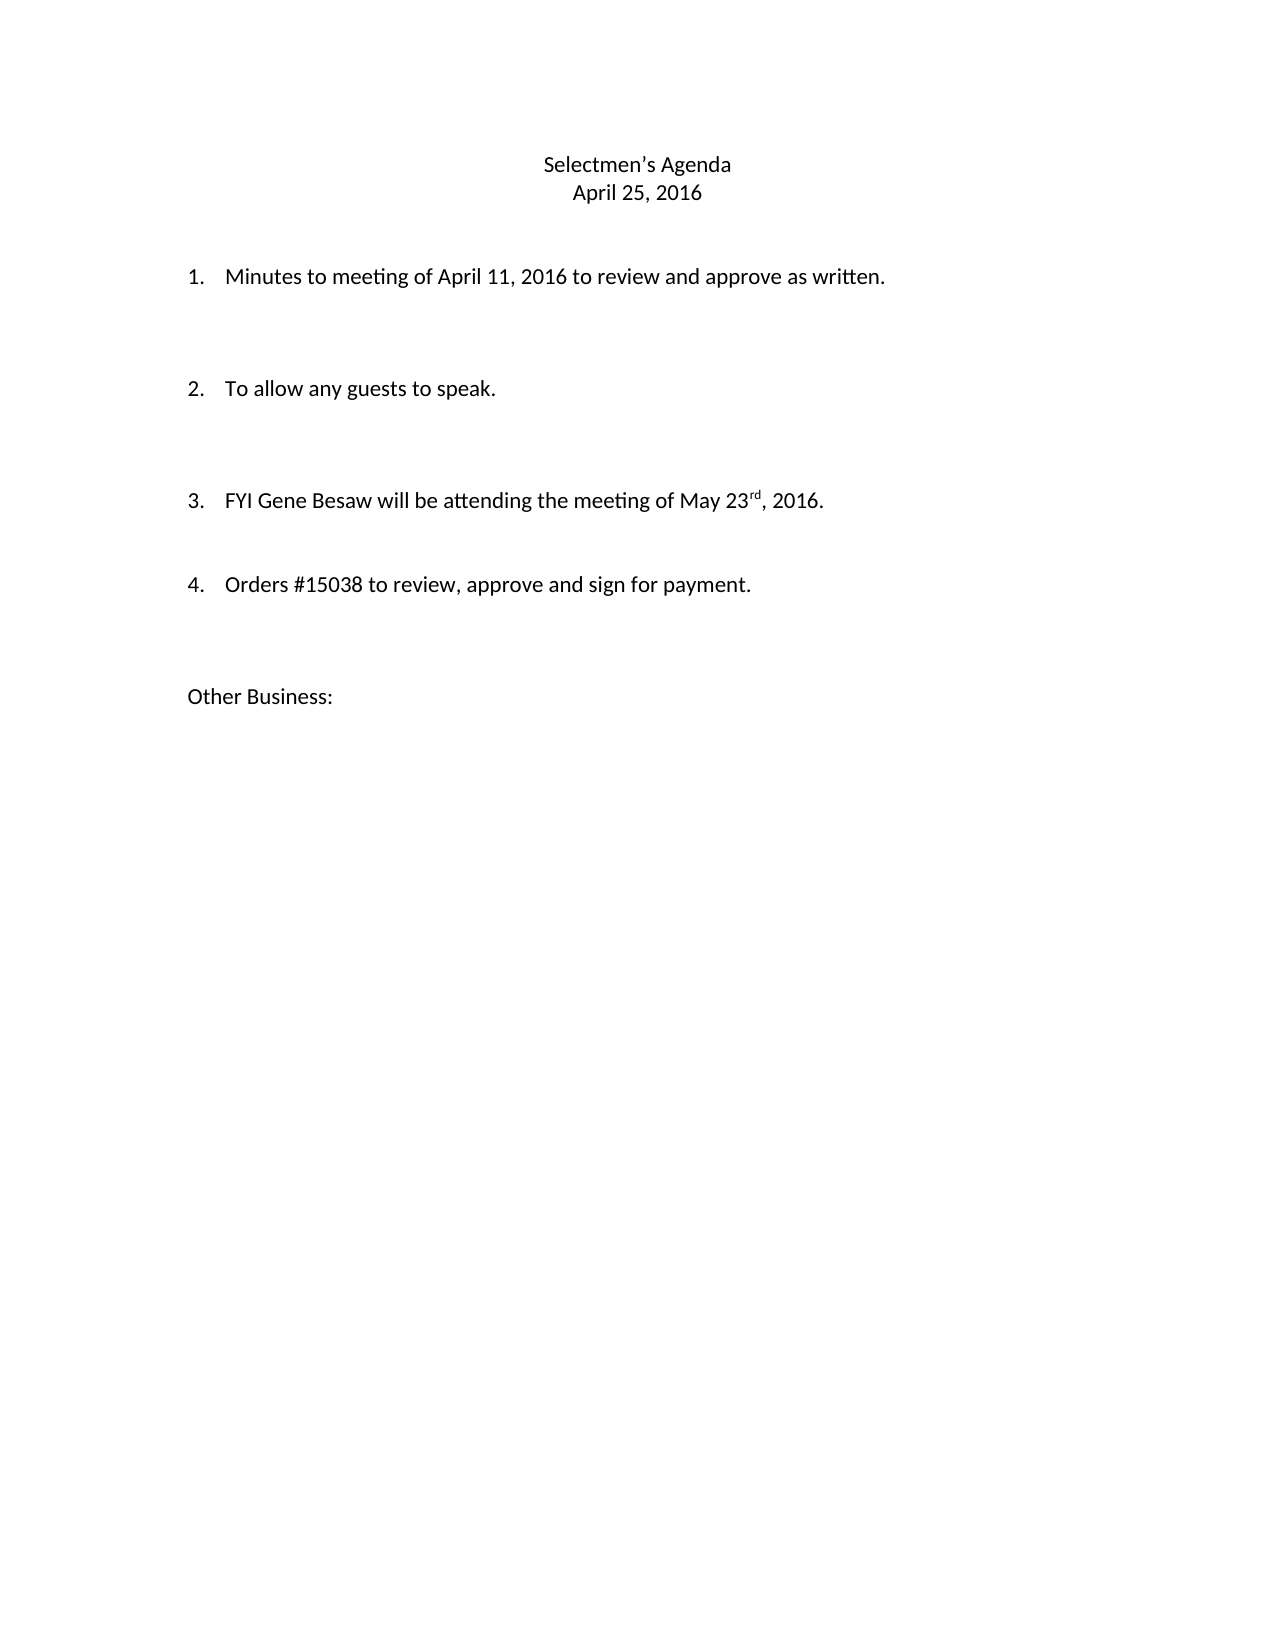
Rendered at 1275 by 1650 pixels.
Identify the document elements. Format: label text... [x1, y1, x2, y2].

text Selectmen’s Agenda [150, 150, 1125, 178]
list To allow any guests to speak. [187, 374, 1125, 402]
list FYI Gene Besaw will be attending the meeting of May 23rd, 2016. [187, 486, 1125, 514]
list Minutes to meeting of April 11, 2016 to review and approve as written. [187, 262, 1125, 290]
text April 25, 2016 [150, 178, 1125, 206]
list Orders #15038 to review, approve and sign for payment. [187, 570, 1125, 598]
text Other Business: [187, 682, 1125, 710]
